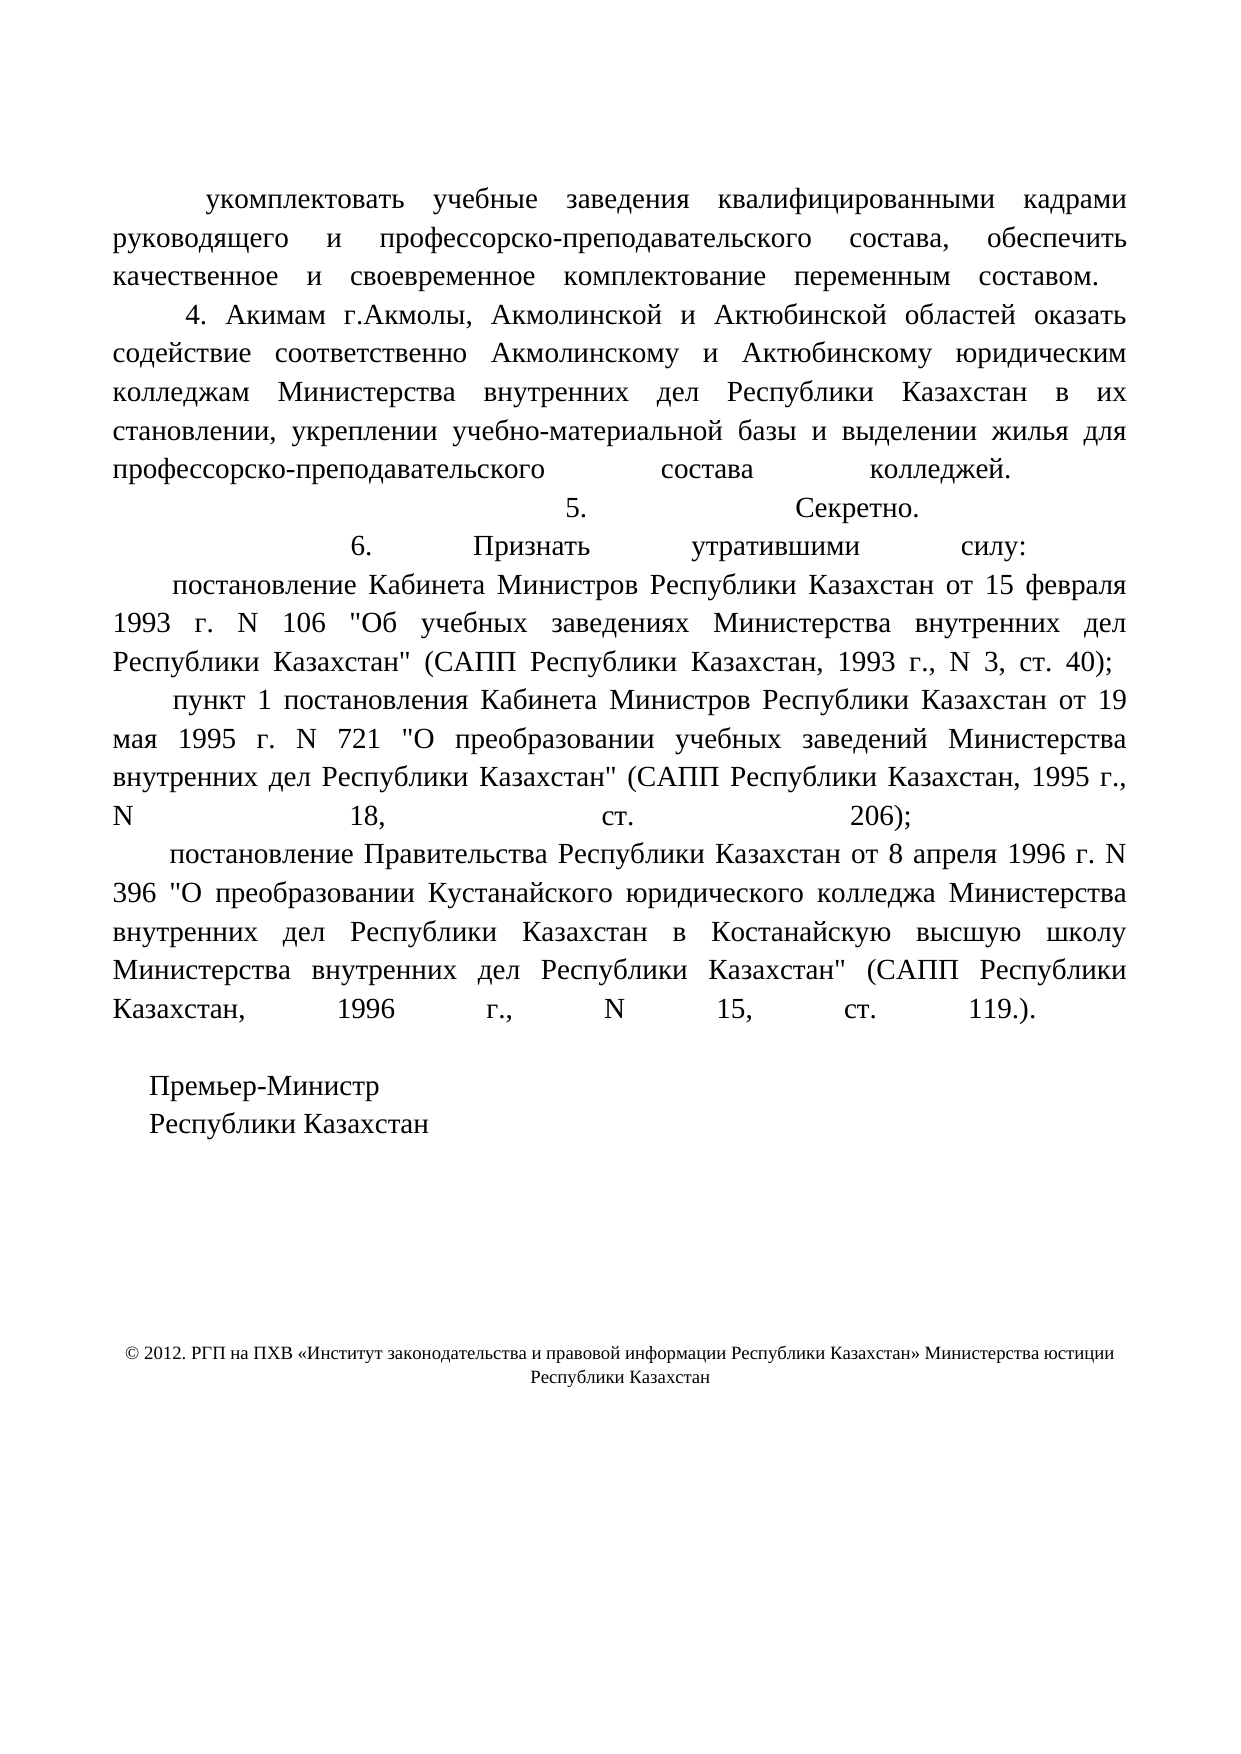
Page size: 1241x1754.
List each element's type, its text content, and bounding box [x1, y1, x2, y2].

text © 2012. РГП на ПХВ «Институт законодательства и правовой информации Республики Казахстан» Министерства юстиции Республики Казахстан [112, 1342, 1128, 1388]
text Республики Казахстан [112, 1106, 1128, 1140]
text Премьер-Министр [112, 1068, 1128, 1101]
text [112, 150, 1128, 1063]
